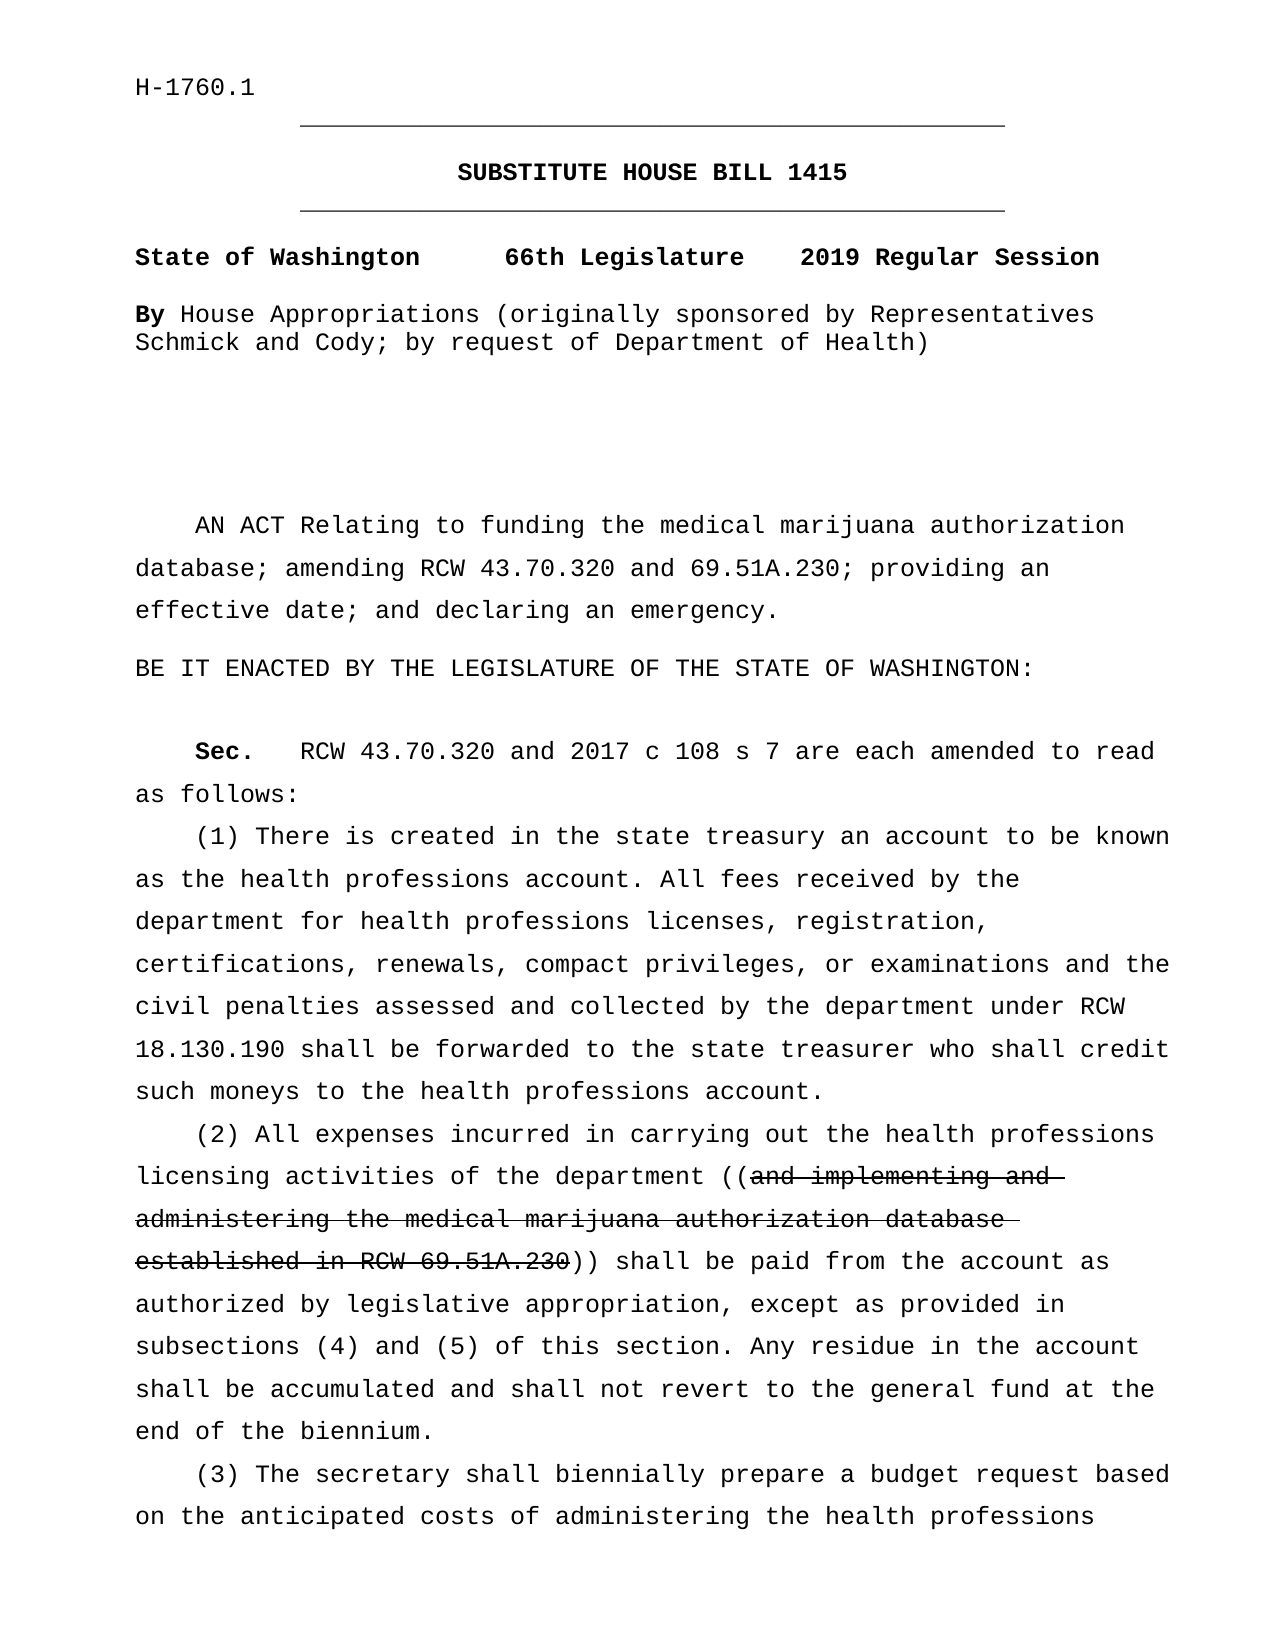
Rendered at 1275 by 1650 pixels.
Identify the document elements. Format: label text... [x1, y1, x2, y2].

text (1) There is created in the state treasury an account to be known as the health professions account. All fees received by the department for health professions licenses, registration, certifications, renewals, compact privileges, or examinations and the civil penalties assessed and collected by the department under RCW 18.130.190 shall be forwarded to the state treasurer who shall credit such moneys to the health professions account. [135, 811, 1170, 1108]
text H-1760.1 [135, 75, 1170, 103]
text Sec. RCW 43.70.320 and 2017 c 108 s 7 are each amended to read as follows: [135, 726, 1170, 811]
text AN ACT Relating to funding the medical marijuana authorization database; amending RCW 43.70.320 and 69.51A.230; providing an effective date; and declaring an emergency. [135, 500, 1170, 627]
text By House Appropriations (originally sponsored by Representatives Schmick and Cody; by request of Department of Health) [135, 302, 1170, 358]
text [135, 1448, 1170, 1533]
text _______________________________________________ [135, 188, 1170, 217]
text SUBSTITUTE HOUSE BILL 1415 [135, 160, 1170, 188]
text State of Washington 66th Legislature 2019 Regular Session [135, 245, 1170, 273]
text _______________________________________________ [135, 103, 1170, 132]
text BE IT ENACTED BY THE LEGISLATURE OF THE STATE OF WASHINGTON: [135, 656, 1170, 684]
text (2) All expenses incurred in carrying out the health professions licensing activities of the department ((and implementing and administering the medical marijuana authorization database established in RCW 69.51A.230)) shall be paid from the account as authorized by legislative appropriation, except as provided in subsections (4) and (5) of this section. Any residue in the account shall be accumulated and shall not revert to the general fund at the end of the biennium. [135, 1108, 1170, 1448]
